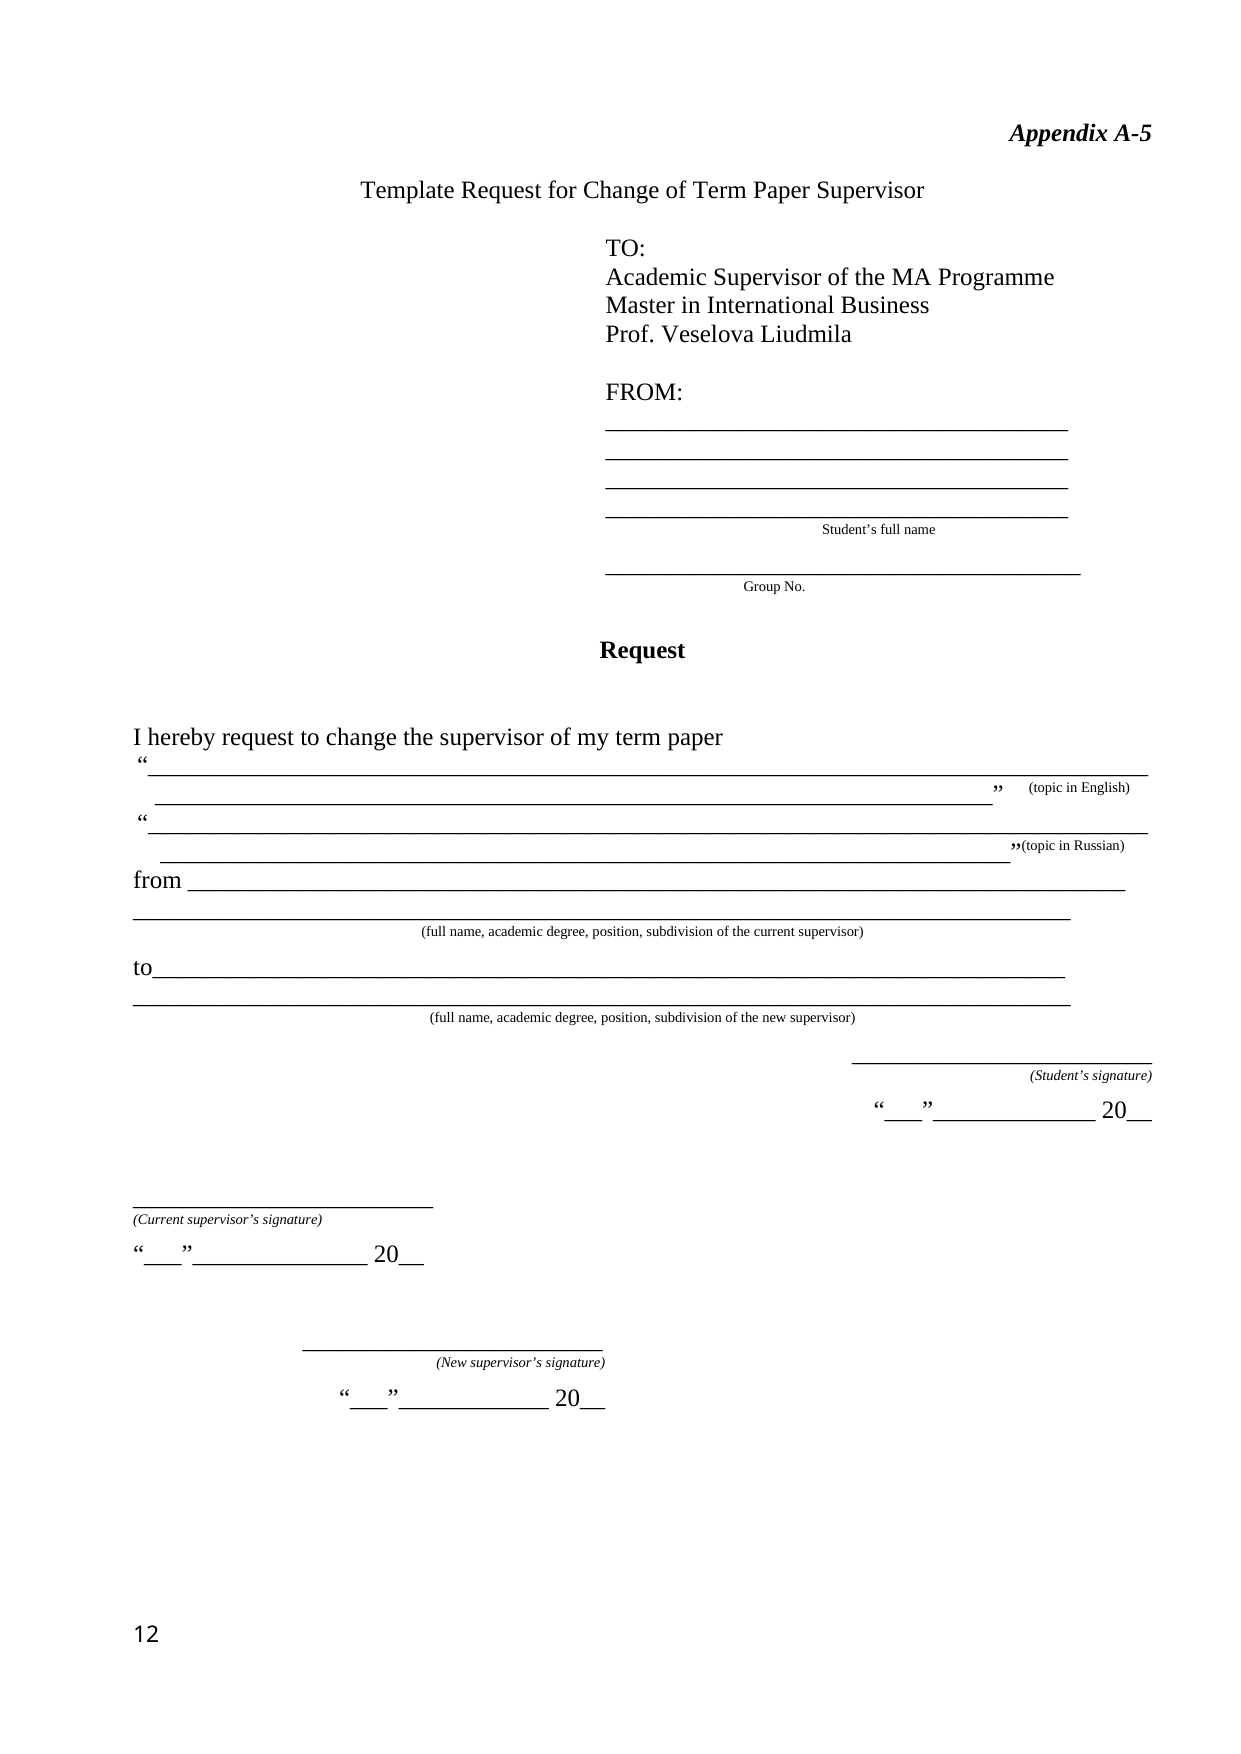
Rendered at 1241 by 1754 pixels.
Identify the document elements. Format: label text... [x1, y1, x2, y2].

text Academic Supervisor of the MA Programme [605, 262, 1152, 291]
text “___”______________ 20__ [133, 1239, 605, 1268]
text ________________________ [133, 1326, 605, 1354]
text _____________________________________ [605, 434, 1152, 463]
text FROM: [605, 377, 1152, 406]
text “___”_____________ 20__ [133, 1096, 1152, 1124]
text to_________________________________________________________________________ [133, 952, 1152, 981]
text ________________________ [133, 1182, 605, 1211]
text Request [133, 636, 1152, 664]
text Group No. [133, 578, 1152, 607]
text Template Request for Change of Term Paper Supervisor [133, 176, 1152, 204]
text (Student’s signature) [133, 1067, 1152, 1096]
text (Current supervisor’s signature) [133, 1211, 605, 1239]
text (full name, academic degree, position, subdivision of the current supervisor) [133, 923, 1152, 952]
text ______________________________________ [605, 549, 1152, 578]
text “___”____________ 20__ [133, 1383, 605, 1412]
text (full name, academic degree, position, subdivision of the new supervisor) [133, 1009, 1152, 1038]
text Student’s full name [605, 521, 1152, 549]
text Appendix A-5 [133, 118, 1152, 147]
text TO: [605, 233, 1152, 262]
text _____________________________________ [605, 463, 1152, 492]
text Prof. Veselova Liudmila [605, 319, 1152, 348]
text ________________________ [133, 1038, 1152, 1067]
text Master in International Business [605, 291, 1152, 319]
text from ___________________________________________________________________________ [133, 866, 1152, 894]
text I hereby request to change the supervisor of my term paper [133, 722, 1152, 751]
text (New supervisor’s signature) [133, 1354, 605, 1383]
text ___________________________________________________________________________ [133, 981, 1152, 1009]
text ___________________________________________________________________________ [133, 894, 1152, 923]
text _____________________________________ [605, 492, 1152, 521]
text “___________________________________________________________________________________________________________________________________________________” (topic in English) “____________________________________________________________________________________________________________________________________________________”(topic in Russian) [133, 751, 1152, 866]
text _____________________________________ [605, 406, 1152, 434]
